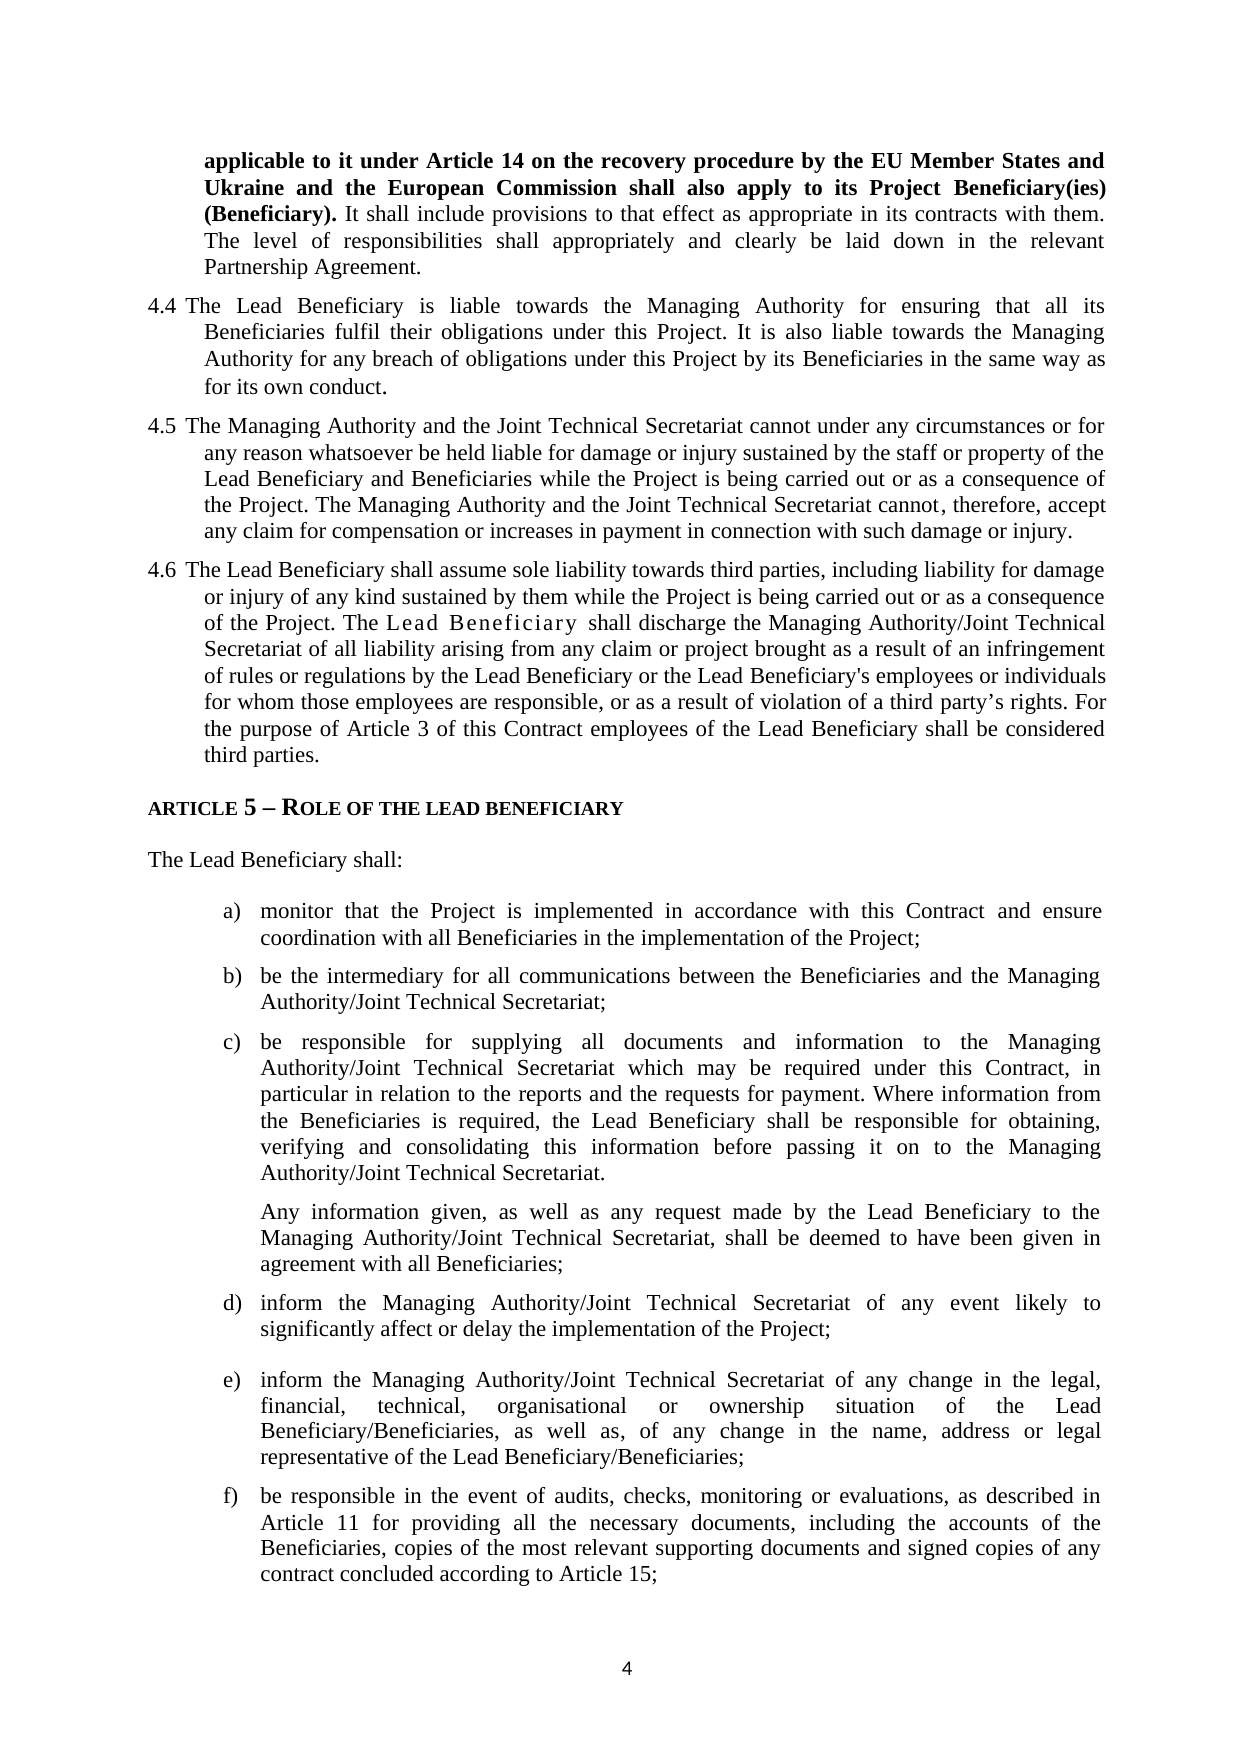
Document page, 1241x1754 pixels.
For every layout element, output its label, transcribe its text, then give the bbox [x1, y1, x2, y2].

text Any information given, as well as any request made by the Lead Beneficiary to the Managing Authority/Joint Technical Secretariat, shall be deemed to have been given in agreement with all Beneficiaries; [260, 1199, 1102, 1276]
list be responsible for supplying all documents and information to the Managing Authority/Joint Technical Secretariat which may be required under this Contract, in particular in relation to the reports and the requests for payment. Where information from the Beneficiaries is required, the Lead Beneficiary shall be responsible for obtaining, verifying and consolidating this information before passing it on to the Managing Authority/Joint Technical Secretariat. [223, 1028, 1102, 1185]
text ARTICLE 5 – ROLE OF THE LEAD BENEFICIARY [148, 792, 1106, 821]
list inform the Managing Authority/Joint Technical Secretariat of any event likely to significantly affect or delay the implementation of the Project; [223, 1290, 1102, 1342]
list be responsible in the event of audits, checks, monitoring or evaluations, as described in Article 11 for providing all the necessary documents, including the accounts of the Beneficiaries, copies of the most relevant supporting documents and signed copies of any contract concluded according to Article 15; [223, 1483, 1102, 1587]
list be the intermediary for all communications between the Beneficiaries and the Managing Authority/Joint Technical Secretariat; [223, 963, 1102, 1015]
list The Managing Authority and the Joint Technical Secretariat cannot under any circumstances or for any reason whatsoever be held liable for damage or injury sustained by the staff or property of the Lead Beneficiary and Beneficiaries while the Project is being carried out or as a consequence of the Project. The Managing Authority and the Joint Technical Secretariat cannot, therefore, accept any claim for compensation or increases in payment in connection with such damage or injury. [148, 412, 1106, 544]
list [148, 148, 1106, 279]
list monitor that the Project is implemented in accordance with this Contract and ensure coordination with all Beneficiaries in the implementation of the Project; [223, 898, 1102, 950]
list inform the Managing Authority/Joint Technical Secretariat of any change in the legal, financial, technical, organisational or ownership situation of the Lead Beneficiary/Beneficiaries, as well as, of any change in the name, address or legal representative of the Lead Beneficiary/Beneficiaries; [223, 1367, 1102, 1469]
text The Lead Beneficiary shall: [148, 846, 1106, 872]
list The Lead Beneficiary is liable towards the Managing Authority for ensuring that all its Beneficiaries fulfil their obligations under this Project. It is also liable towards the Managing Authority for any breach of obligations under this Project by its Beneficiaries in the same way as for its own conduct. [148, 292, 1106, 400]
list The Lead Beneficiary shall assume sole liability towards third parties, including liability for damage or injury of any kind sustained by them while the Project is being carried out or as a consequence of the Project. The Lead Beneficiary shall discharge the Managing Authority/Joint Technical Secretariat of all liability arising from any claim or project brought as a result of an infringement of rules or regulations by the Lead Beneficiary or the Lead Beneficiary's employees or individuals for whom those employees are responsible, or as a result of violation of a third party’s rights. For the purpose of Article 3 of this Contract employees of the Lead Beneficiary shall be considered third parties. [148, 556, 1106, 767]
